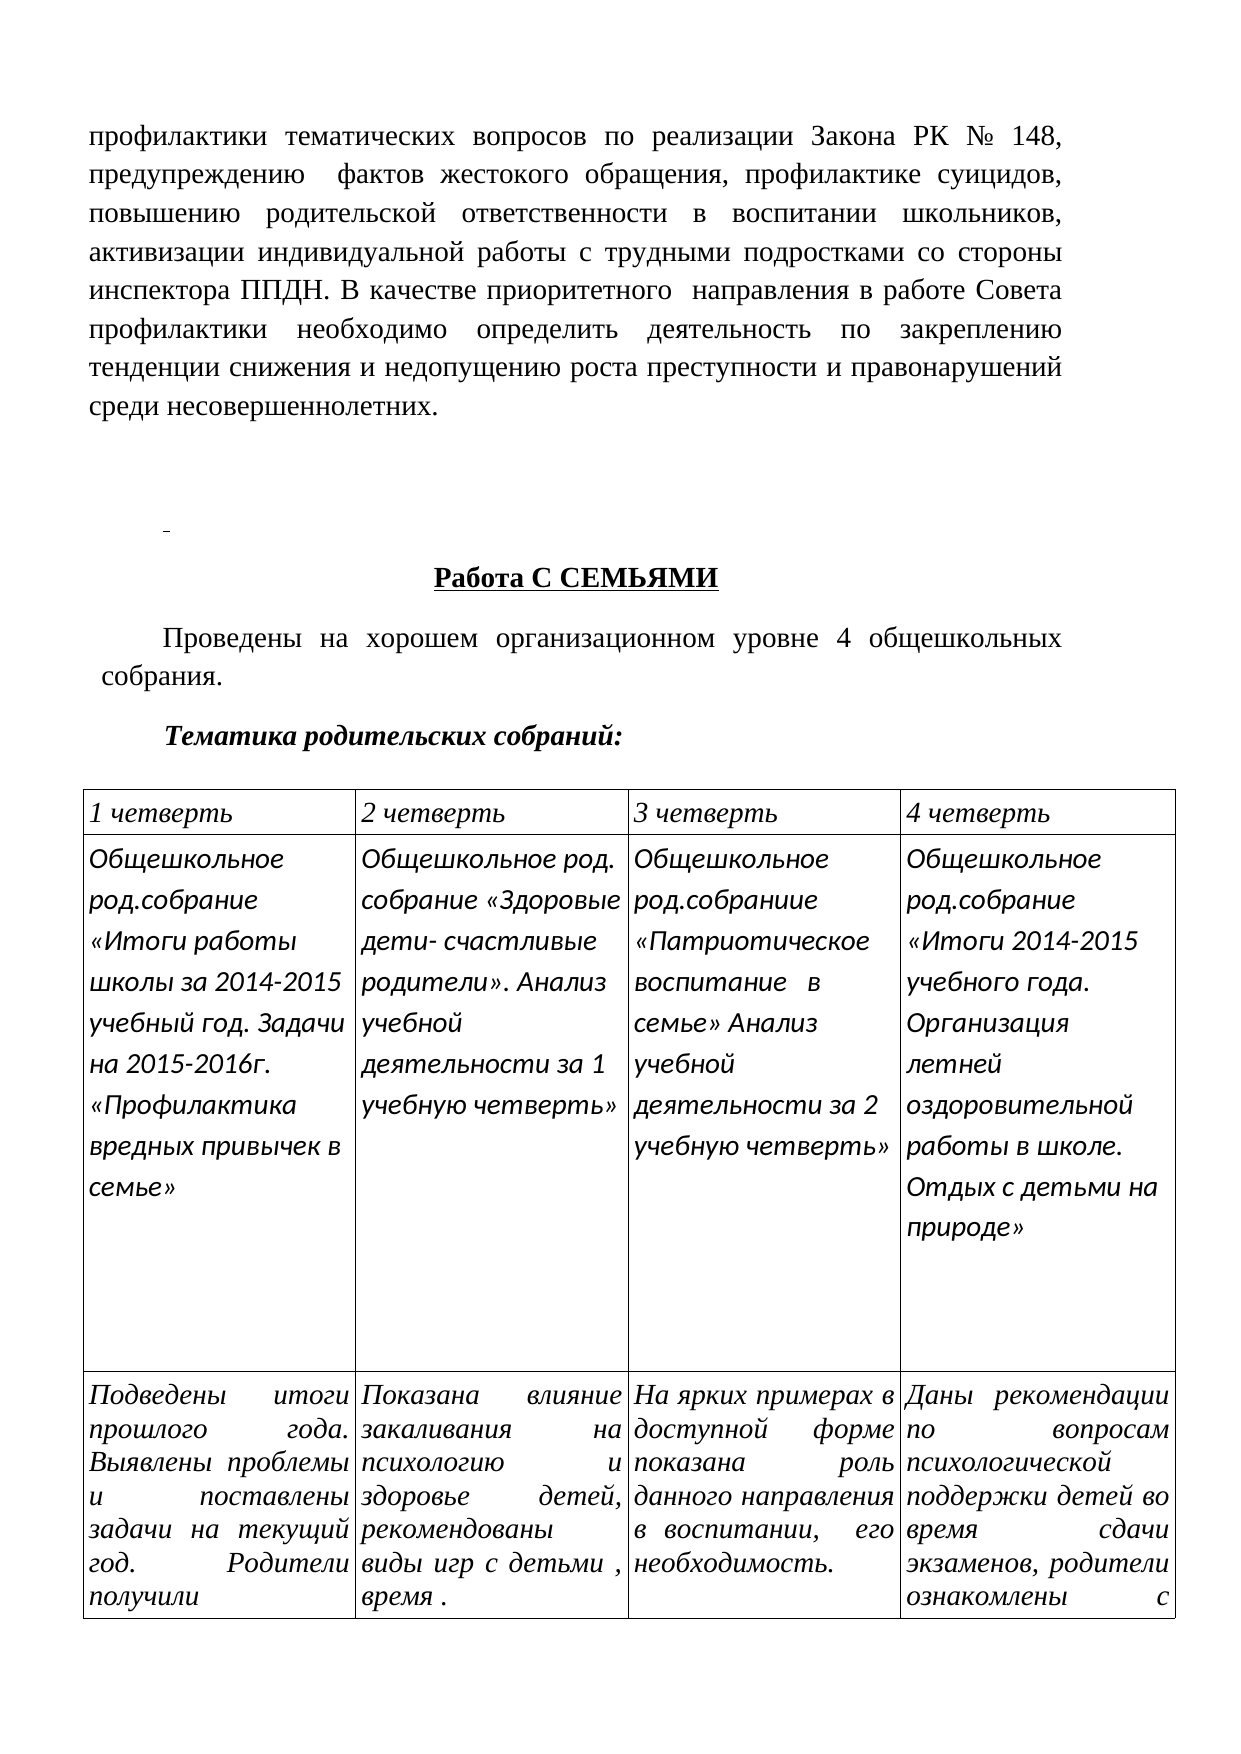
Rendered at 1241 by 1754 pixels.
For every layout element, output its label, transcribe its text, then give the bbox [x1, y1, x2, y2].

table_header 1 четверть [84, 790, 355, 834]
table_cell Общешкольное род.собрание «Итоги работы школы за 2014-2015 учебный год. Задачи на 2015-2016г. «Профилактика вредных привычек в семье» [84, 835, 355, 1371]
table_header 3 четверть [629, 790, 900, 834]
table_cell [84, 1372, 355, 1618]
table_header 4 четверть [901, 790, 1175, 834]
table_header 2 четверть [356, 790, 628, 834]
text Работа С СЕМЬЯМИ [88, 561, 1063, 594]
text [88, 118, 1063, 421]
text Тематика родительских собраний: [88, 718, 1063, 751]
table_cell Общешкольное род.собраниие «Патриотическое воспитание в семье» Анализ учебной деятельности за 2 учебную четверть» [629, 835, 900, 1371]
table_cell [356, 1372, 628, 1618]
table_cell Общешкольное род. собрание «Здоровые дети- счастливые родители». Анализ учебной деятельности за 1 учебную четверть» [356, 835, 628, 1371]
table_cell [629, 1372, 900, 1618]
text Проведены на хорошем организационном уровне 4 общешкольных собрания. [101, 620, 1063, 692]
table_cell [901, 1372, 1175, 1618]
table_cell Общешкольное род.собрание «Итоги 2014-2015 учебного года. Организация летней оздоровительной работы в школе. Отдых с детьми на природе» [901, 835, 1175, 1371]
